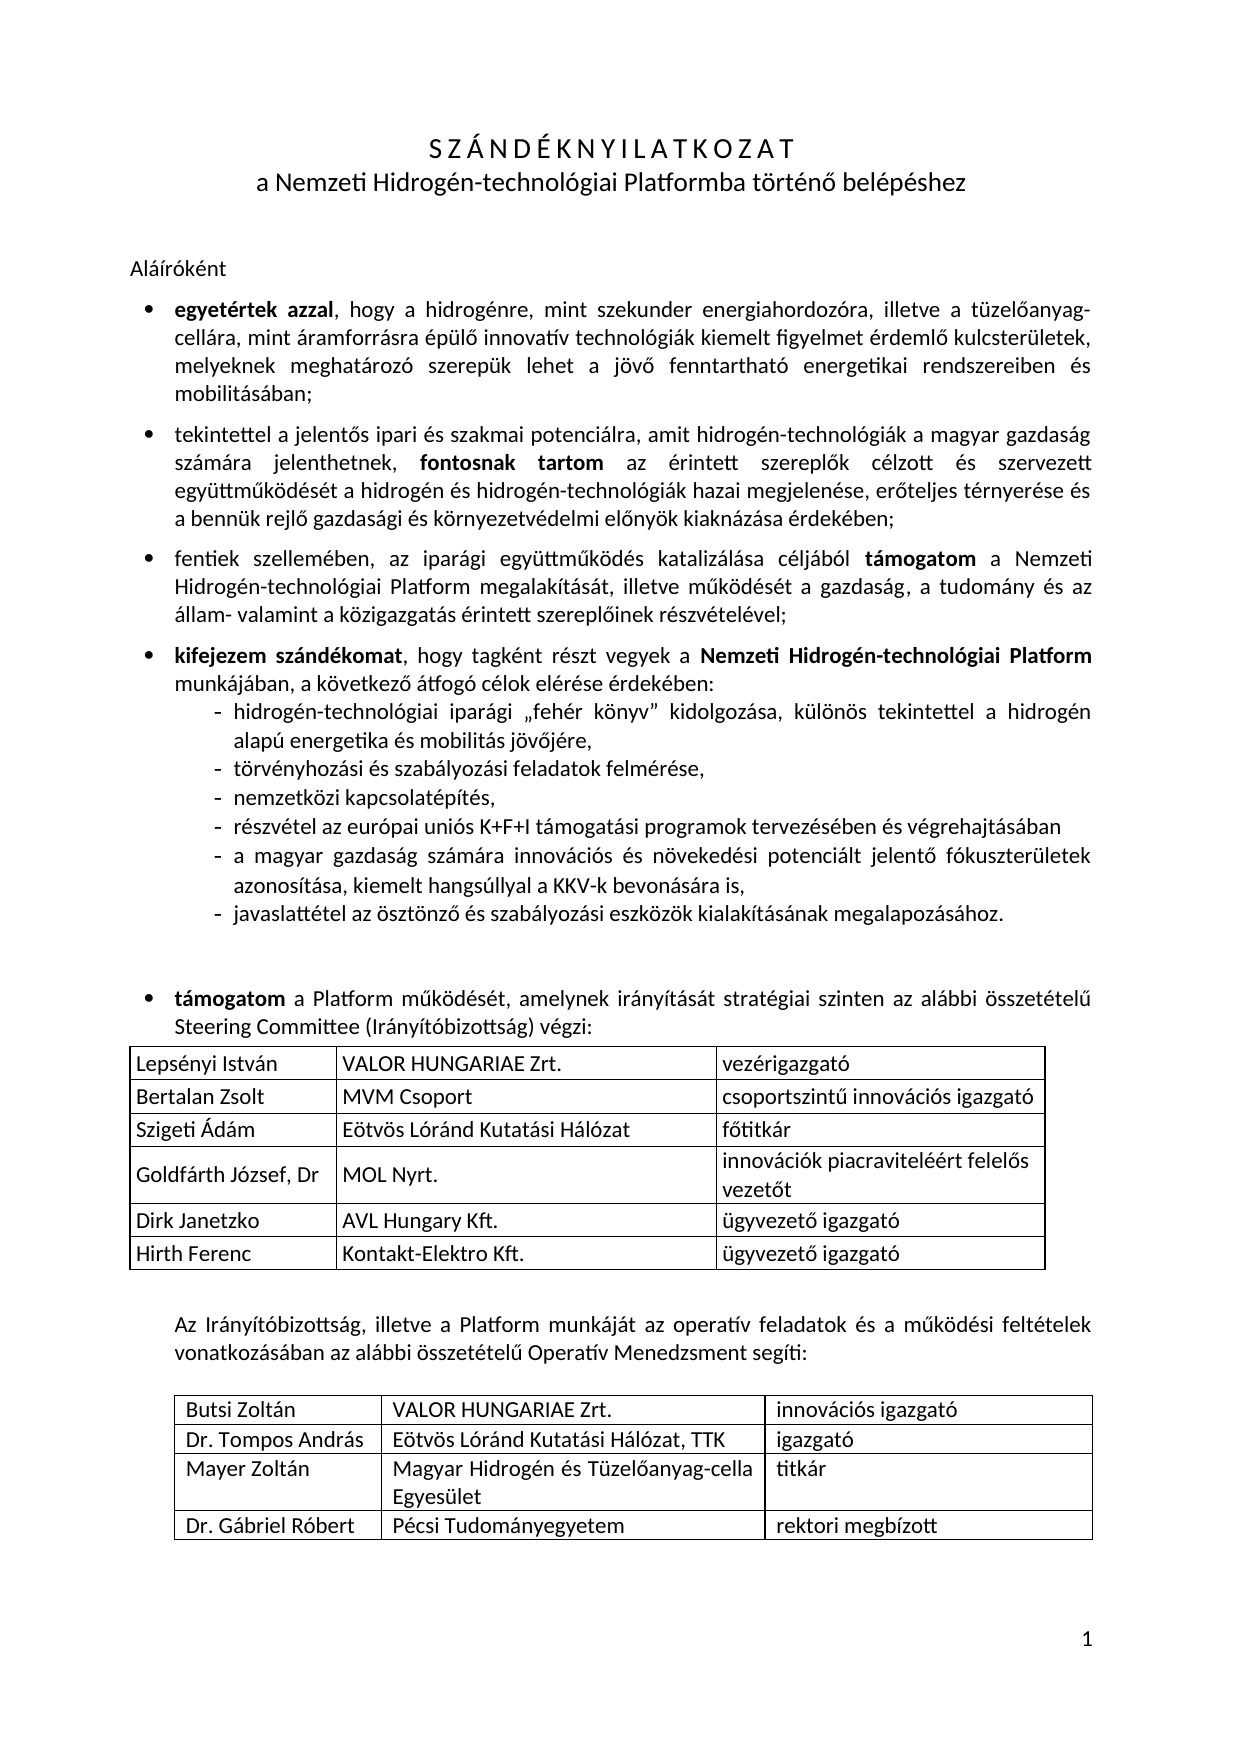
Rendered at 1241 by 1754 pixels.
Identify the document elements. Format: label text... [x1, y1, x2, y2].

table_cell Hirth Ferenc [131, 1237, 336, 1269]
list nemzetközi kapcsolatépítés, [211, 783, 1092, 812]
table_header Lepsényi István [131, 1047, 336, 1079]
table_cell Eötvös Lóránd Kutatási Hálózat, TTK [382, 1425, 764, 1453]
list fentiek szellemében, az iparági együttműködés katalizálása céljából támogatom a Nemzeti Hidrogén-technológiai Platform megalakítását, illetve működését a gazdaság, a tudomány és az állam- valamint a közigazgatás érintett szereplőinek részvételével; [145, 544, 1092, 628]
table_cell Magyar Hidrogén és Tüzelőanyag-cella Egyesület [382, 1454, 764, 1510]
table_cell Goldfárth József, Dr [131, 1147, 336, 1203]
table_cell Eötvös Lóránd Kutatási Hálózat [337, 1114, 716, 1146]
list részvétel az európai uniós K+F+I támogatási programok tervezésében és végrehajtásában [211, 812, 1092, 842]
table_cell igazgató [766, 1425, 1092, 1453]
list a magyar gazdaság számára innovációs és növekedési potenciált jelentő fókuszterületek azonosítása, kiemelt hangsúllyal a KKV-k bevonására is, [211, 842, 1092, 899]
text a Nemzeti Hidrogén-technológiai Platformba történő belépéshez [130, 166, 1092, 198]
table_header VALOR HUNGARIAE Zrt. [382, 1396, 764, 1424]
list javaslattétel az ösztönző és szabályozási eszközök kialakításának megalapozásához. [211, 899, 1092, 928]
table_cell MOL Nyrt. [337, 1147, 716, 1203]
text Aláíróként [130, 254, 1092, 283]
table_cell csoportszintű innovációs igazgató [717, 1080, 1044, 1112]
table_cell innovációk piacraviteléért felelős vezetőt [717, 1147, 1044, 1203]
table_header vezérigazgató [717, 1047, 1044, 1079]
table_cell Kontakt-Elektro Kft. [337, 1237, 716, 1269]
list támogatom a Platform működését, amelynek irányítását stratégiai szinten az alábbi összetételű Steering Committee (Irányítóbizottság) végzi: [145, 984, 1092, 1040]
table_cell titkár [766, 1454, 1092, 1510]
table_cell ügyvezető igazgató [717, 1237, 1044, 1269]
table_cell AVL Hungary Kft. [337, 1204, 716, 1236]
table_header innovációs igazgató [766, 1396, 1092, 1424]
list egyetértek azzal, hogy a hidrogénre, mint szekunder energiahordozóra, illetve a tüzelőanyag-cellára, mint áramforrásra épülő innovatív technológiák kiemelt figyelmet érdemlő kulcsterületek, melyeknek meghatározó szerepük lehet a jövő fenntartható energetikai rendszereiben és mobilitásában; [145, 295, 1092, 407]
table_cell főtitkár [717, 1114, 1044, 1146]
text Az Irányítóbizottság, illetve a Platform munkáját az operatív feladatok és a működési feltételek vonatkozásában az alábbi összetételű Operatív Menedzsment segíti: [174, 1311, 1092, 1367]
table_cell ügyvezető igazgató [717, 1204, 1044, 1236]
list törvényhozási és szabályozási feladatok felmérése, [211, 754, 1092, 783]
table_cell Mayer Zoltán [175, 1454, 381, 1510]
list hidrogén-technológiai iparági „fehér könyv” kidolgozása, különös tekintettel a hidrogén alapú energetika és mobilitás jövőjére, [211, 697, 1092, 754]
table_cell MVM Csoport [337, 1080, 716, 1112]
table_cell Pécsi Tudományegyetem [382, 1511, 764, 1539]
table_header VALOR HUNGARIAE Zrt. [337, 1047, 716, 1079]
text SZÁNDÉKNYILATKOZAT [130, 130, 1092, 166]
table_header Butsi Zoltán [175, 1396, 381, 1424]
list tekintettel a jelentős ipari és szakmai potenciálra, amit hidrogén-technológiák a magyar gazdaság számára jelenthetnek, fontosnak tartom az érintett szereplők célzott és szervezett együttműködését a hidrogén és hidrogén-technológiák hazai megjelenése, erőteljes térnyerése és a bennük rejlő gazdasági és környezetvédelmi előnyök kiaknázása érdekében; [145, 420, 1092, 532]
table_cell Szigeti Ádám [131, 1114, 336, 1146]
table_cell Dirk Janetzko [131, 1204, 336, 1236]
table_cell rektori megbízott [766, 1511, 1092, 1539]
table_cell Bertalan Zsolt [131, 1080, 336, 1112]
list kifejezem szándékomat, hogy tagként részt vegyek a Nemzeti Hidrogén-technológiai Platform munkájában, a következő átfogó célok elérése érdekében: [145, 641, 1092, 697]
table_cell Dr. Gábriel Róbert [175, 1511, 381, 1539]
table_cell Dr. Tompos András [175, 1425, 381, 1453]
